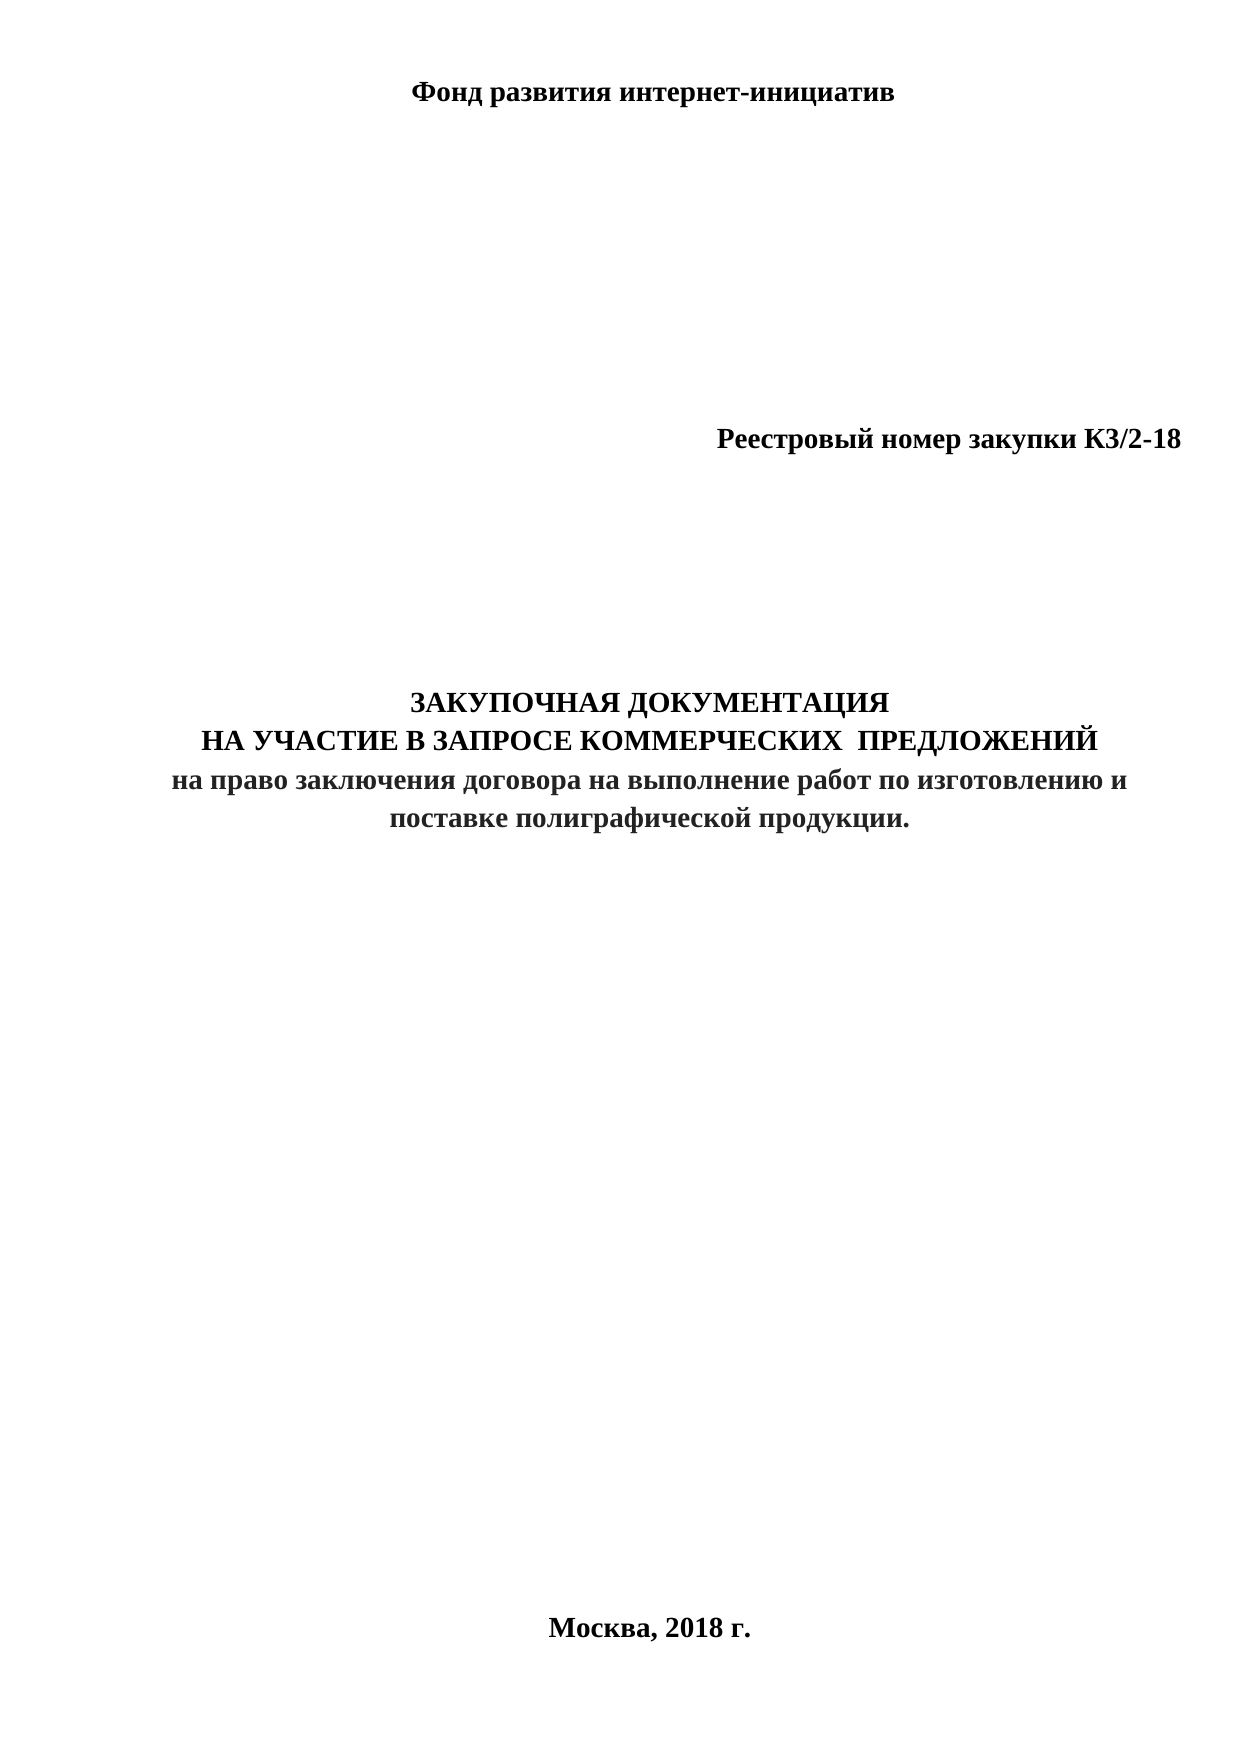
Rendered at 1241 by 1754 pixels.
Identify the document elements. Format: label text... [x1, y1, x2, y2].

text НА УЧАСТИЕ В ЗАПРОСЕ КОММЕРЧЕСКИХ ПРЕДЛОЖЕНИЙ [118, 723, 1181, 757]
text Москва, 2018 г. [118, 1610, 1181, 1643]
text Реестровый номер закупки К3/2-18 [118, 421, 1181, 454]
text на право заключения договора на выполнение работ по изготовлению и поставке полиграфической продукции. [118, 762, 1181, 834]
text ЗАКУПОЧНАЯ ДОКУМЕНТАЦИЯ [118, 685, 1181, 718]
text Фонд развития интернет-инициатив [118, 74, 1181, 107]
